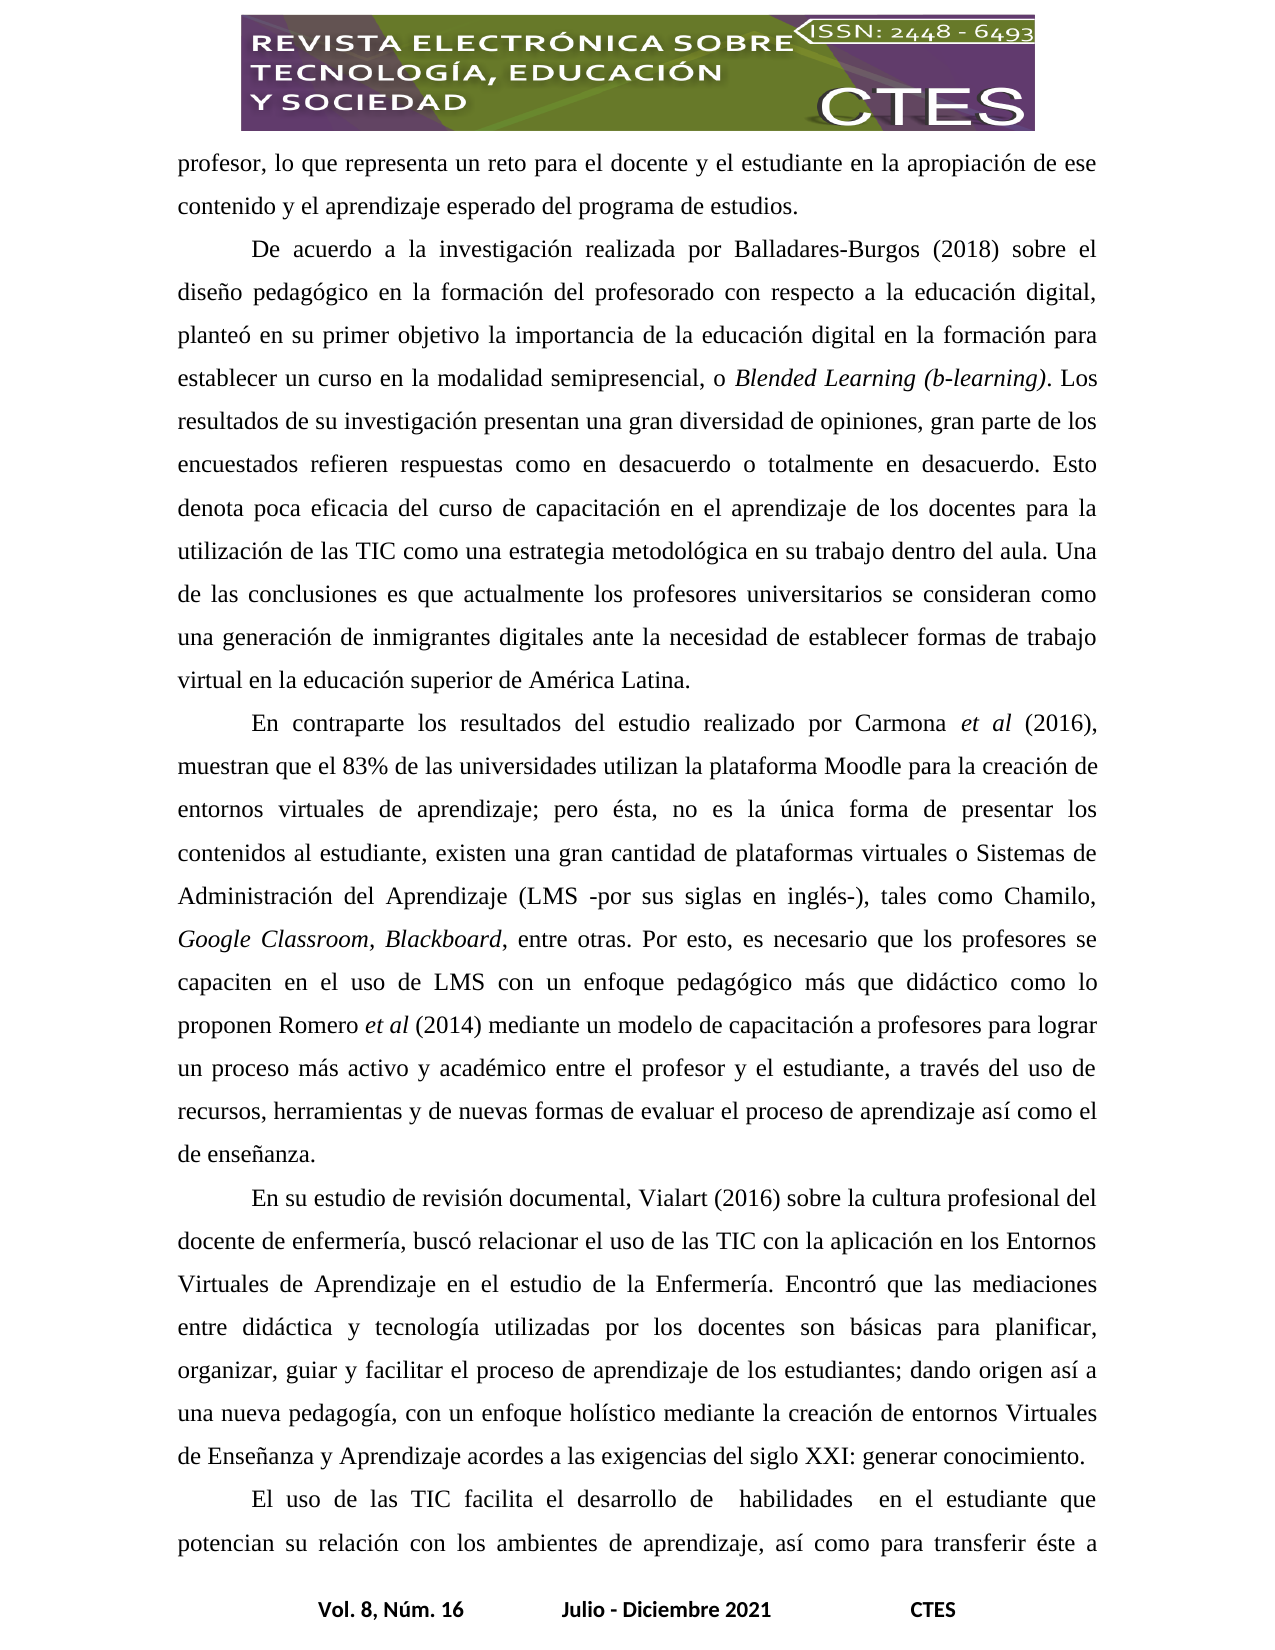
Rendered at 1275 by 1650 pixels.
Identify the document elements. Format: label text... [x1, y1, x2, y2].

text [177, 1484, 1098, 1556]
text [177, 148, 1098, 219]
text De acuerdo a la investigación realizada por Balladares-Burgos (2018) sobre el diseño pedagógico en la formación del profesorado con respecto a la educación digital, planteó en su primer objetivo la importancia de la educación digital en la formación para establecer un curso en la modalidad semipresencial, o Blended Learning (b-learning). Los resultados de su investigación presentan una gran diversidad de opiniones, gran parte de los encuestados refieren respuestas como en desacuerdo o totalmente en desacuerdo. Esto denota poca eficacia del curso de capacitación en el aprendizaje de los docentes para la utilización de las TIC como una estrategia metodológica en su trabajo dentro del aula. Una de las conclusiones es que actualmente los profesores universitarios se consideran como una generación de inmigrantes digitales ante la necesidad de establecer formas de trabajo virtual en la educación superior de América Latina. [177, 234, 1098, 694]
text En contraparte los resultados del estudio realizado por Carmona et al (2016), muestran que el 83% de las universidades utilizan la plataforma Moodle para la creación de entornos virtuales de aprendizaje; pero ésta, no es la única forma de presentar los contenidos al estudiante, existen una gran cantidad de plataformas virtuales o Sistemas de Administración del Aprendizaje (LMS -por sus siglas en inglés-), tales como Chamilo, Google Classroom, Blackboard, entre otras. Por esto, es necesario que los profesores se capaciten en el uso de LMS con un enfoque pedagógico más que didáctico como lo proponen Romero et al (2014) mediante un modelo de capacitación a profesores para lograr un proceso más activo y académico entre el profesor y el estudiante, a través del uso de recursos, herramientas y de nuevas formas de evaluar el proceso de aprendizaje así como el de enseñanza. [177, 708, 1098, 1168]
text En su estudio de revisión documental, Vialart (2016) sobre la cultura profesional del docente de enfermería, buscó relacionar el uso de las TIC con la aplicación en los Entornos Virtuales de Aprendizaje en el estudio de la Enfermería. Encontró que las mediaciones entre didáctica y tecnología utilizadas por los docentes son básicas para planificar, organizar, guiar y facilitar el proceso de aprendizaje de los estudiantes; dando origen así a una nueva pedagogía, con un enfoque holístico mediante la creación de entornos Virtuales de Enseñanza y Aprendizaje acordes a las exigencias del siglo XXI: generar conocimiento. [177, 1183, 1098, 1470]
picture [240, 14, 1035, 131]
